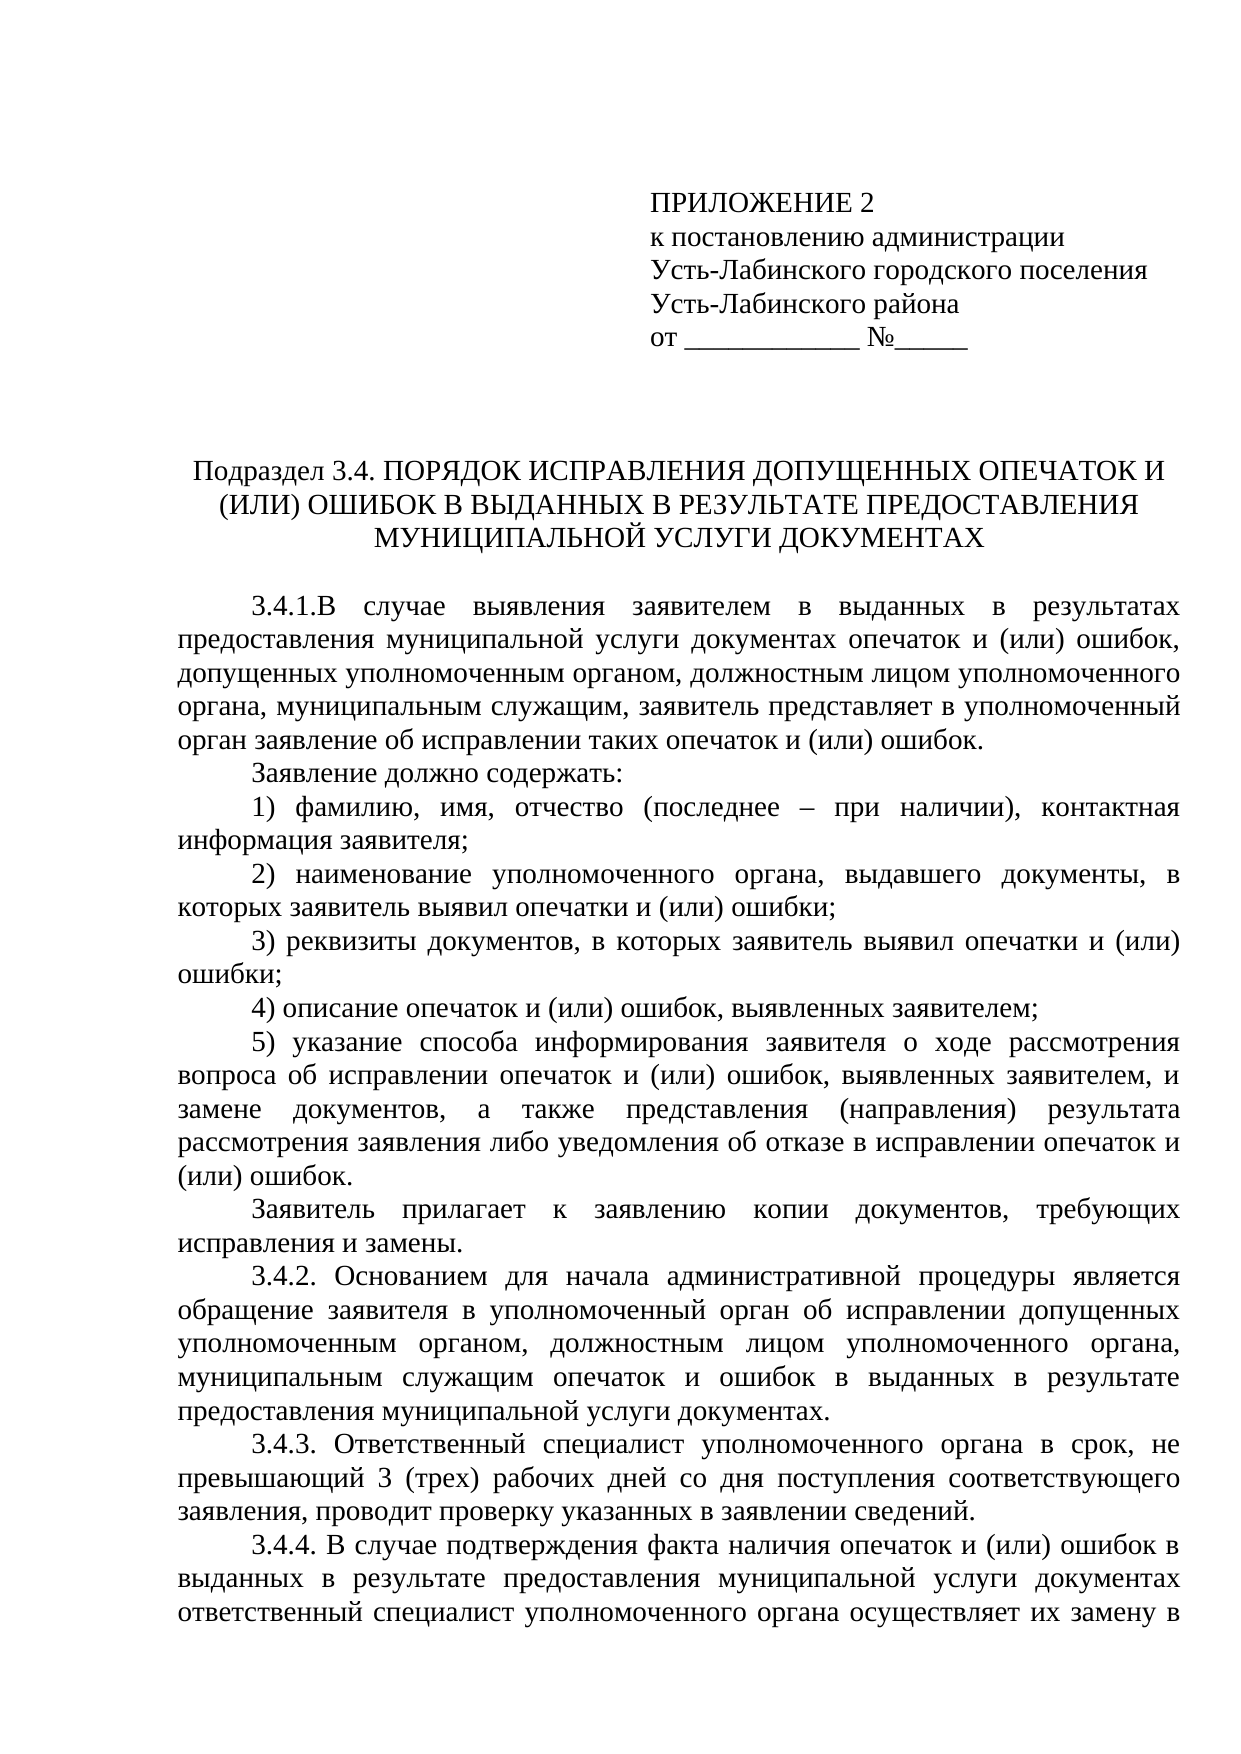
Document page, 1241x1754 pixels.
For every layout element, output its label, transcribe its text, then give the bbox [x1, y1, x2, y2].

text от ____________ №_____ [650, 319, 1181, 353]
text Приложение 2 [650, 185, 1181, 219]
text 3.4.3. Ответственный специалист уполномоченного органа в срок, не превышающий 3 (трех) рабочих дней со дня поступления соответствующего заявления, проводит проверку указанных в заявлении сведений. [177, 1426, 1181, 1527]
text 3) реквизиты документов, в которых заявитель выявил опечатки и (или) ошибки; [177, 923, 1181, 990]
text 2) наименование уполномоченного органа, выдавшего документы, в которых заявитель выявил опечатки и (или) ошибки; [177, 856, 1181, 923]
text Подраздел 3.4. ПОРЯДОК ИСПРАВЛЕНИЯ ДОПУЩЕННЫХ ОПЕЧАТОК И (ИЛИ) ОШИБОК В ВЫДАННЫХ В РЕЗУЛЬТАТЕ ПРЕДОСТАВЛЕНИЯ [177, 453, 1181, 521]
text 3.4.2. Основанием для начала административной процедуры является обращение заявителя в уполномоченный орган об исправлении допущенных уполномоченным органом, должностным лицом уполномоченного органа, муниципальным служащим опечаток и ошибок в выданных в результате предоставления муниципальной услуги документах. [177, 1258, 1181, 1426]
text 3.4.1.В случае выявления заявителем в выданных в результатах предоставления муниципальной услуги документах опечаток и (или) ошибок, допущенных уполномоченным органом, должностным лицом уполномоченного органа, муниципальным служащим, заявитель представляет в уполномоченный орган заявление об исправлении таких опечаток и (или) ошибок. [177, 588, 1181, 755]
text Усть-Лабинского городского поселения [650, 252, 1181, 286]
text МУНИЦИПАЛЬНОЙ УСЛУГИ ДОКУМЕНТАХ [177, 521, 1181, 554]
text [177, 1527, 1181, 1627]
text 1) фамилию, имя, отчество (последнее – при наличии), контактная информация заявителя; [177, 789, 1181, 856]
text 4) описание опечаток и (или) ошибок, выявленных заявителем; [177, 990, 1181, 1024]
text Заявитель прилагает к заявлению копии документов, требующих исправления и замены. [177, 1191, 1181, 1258]
text Усть-Лабинского района [650, 286, 1181, 319]
text Заявление должно содержать: [177, 755, 1181, 789]
text к постановлению администрации [650, 219, 1181, 252]
text 5) указание способа информирования заявителя о ходе рассмотрения вопроса об исправлении опечаток и (или) ошибок, выявленных заявителем, и замене документов, а также представления (направления) результата рассмотрения заявления либо уведомления об отказе в исправлении опечаток и (или) ошибок. [177, 1024, 1181, 1191]
